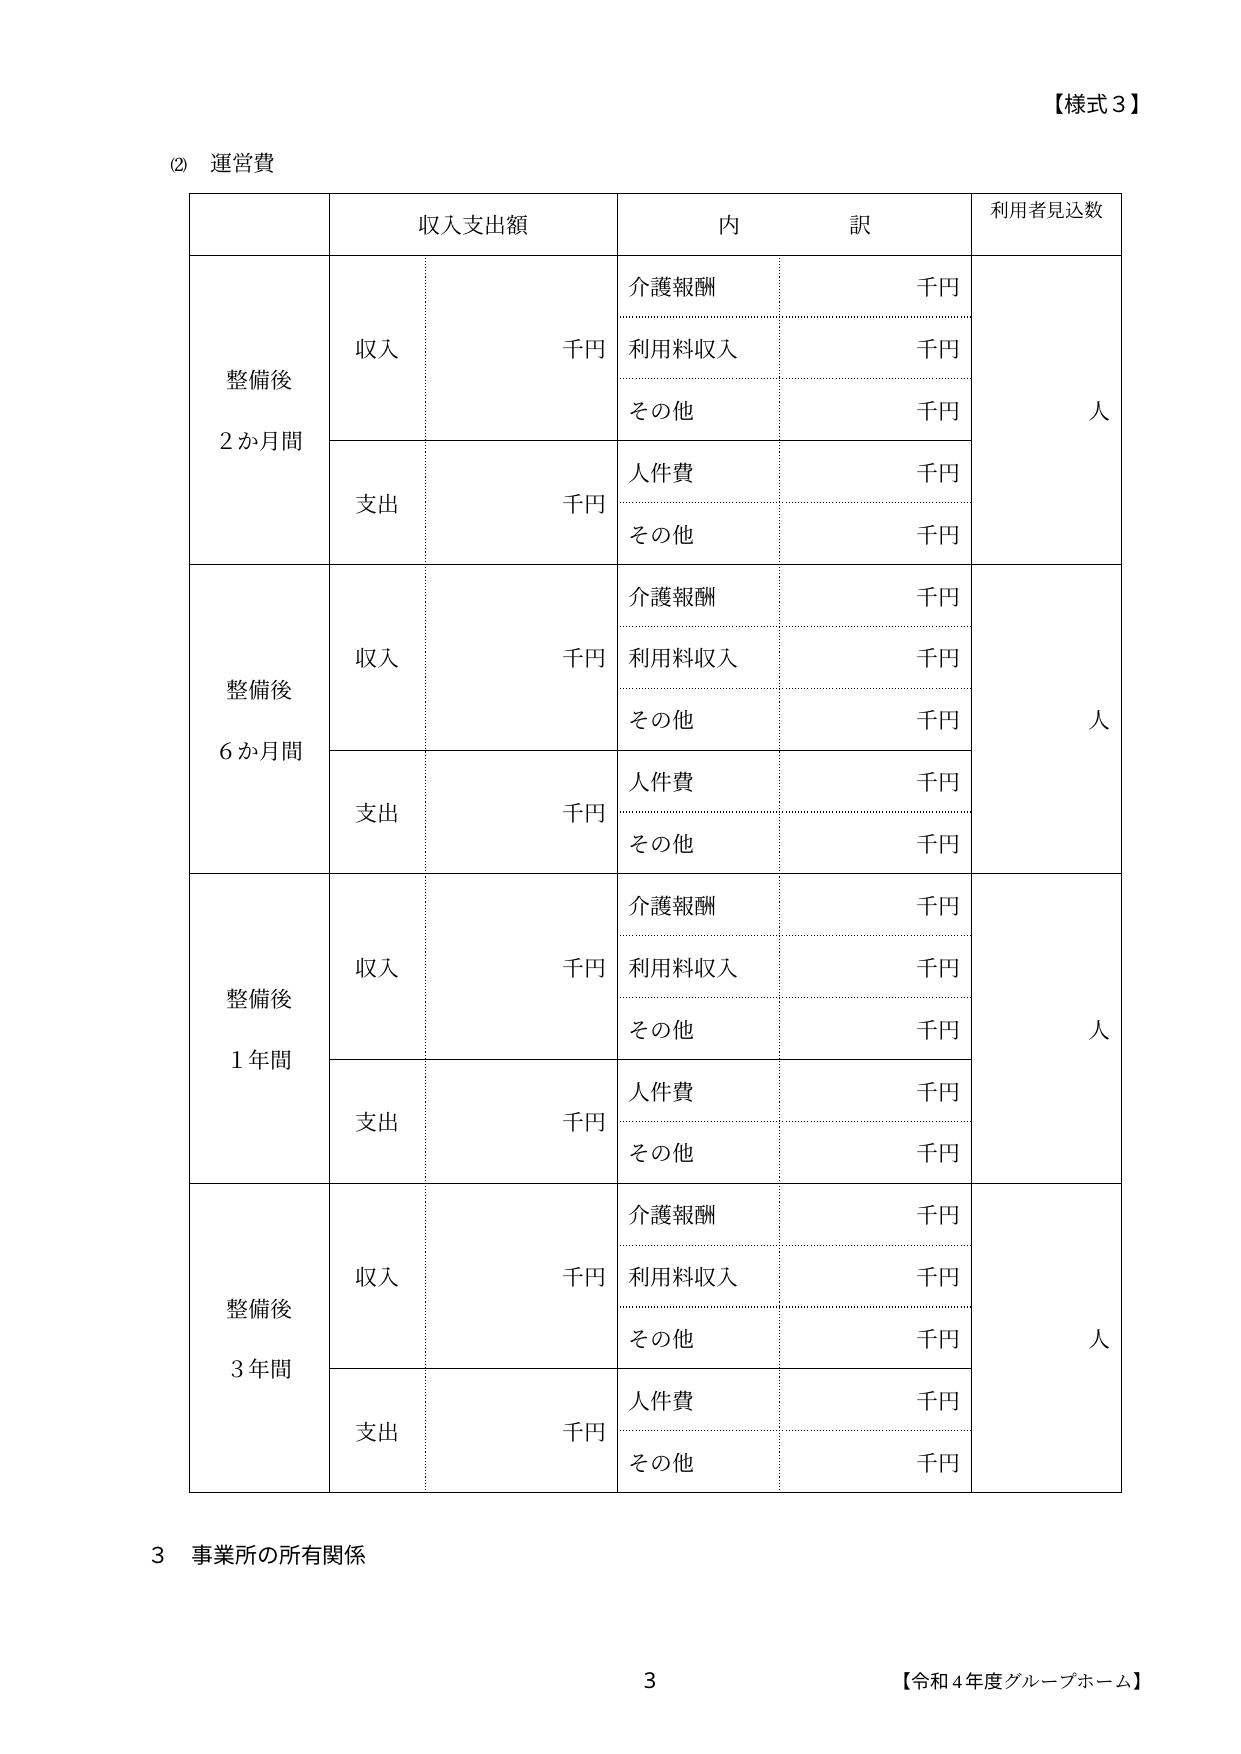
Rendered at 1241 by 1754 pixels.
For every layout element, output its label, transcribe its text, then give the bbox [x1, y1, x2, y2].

table_cell 人 [972, 256, 1121, 564]
table_cell 千円 [780, 1306, 971, 1368]
table_cell 介護報酬 [618, 256, 779, 316]
table_cell 千円 [780, 565, 971, 626]
table_cell 整備後 ２か月間 [190, 256, 329, 564]
table_cell 千円 [780, 441, 971, 502]
table_cell 千円 [780, 1121, 971, 1183]
table_cell 千円 [780, 874, 971, 935]
table_header 内 訳 [618, 194, 971, 254]
table_cell 利用料収入 [618, 1245, 779, 1306]
table_cell その他 [618, 502, 779, 564]
table_header 利用者見込数 [972, 194, 1121, 254]
table_cell 千円 [780, 316, 971, 378]
text ⑵ 運営費 [148, 132, 1152, 193]
table_cell 千円 [780, 1245, 971, 1306]
table_cell 千円 [780, 1060, 971, 1121]
table_cell 利用料収入 [618, 626, 779, 688]
table_cell その他 [618, 997, 779, 1059]
table_cell 整備後 ３年間 [190, 1184, 329, 1492]
table_cell その他 [618, 1121, 779, 1183]
table_cell 人件費 [618, 1369, 779, 1430]
table_cell その他 [618, 811, 779, 873]
table_cell 支出 [330, 1369, 425, 1492]
table_cell 支出 [330, 441, 425, 564]
text ３ 事業所の所有関係 [148, 1523, 1152, 1584]
table_cell 支出 [330, 1060, 425, 1183]
table_cell 利用料収入 [618, 935, 779, 997]
table_cell 収入 [330, 874, 425, 1059]
table_header [190, 194, 329, 254]
table_cell 人件費 [618, 441, 779, 502]
table_cell 収入 [330, 1184, 425, 1368]
table_cell 収入 [330, 565, 425, 749]
table_cell 介護報酬 [618, 874, 779, 935]
table_header 収入支出額 [330, 194, 617, 254]
table_cell 人 [972, 1184, 1121, 1492]
table_cell 支出 [330, 751, 425, 873]
table_cell 利用料収入 [618, 316, 779, 378]
table_cell 千円 [425, 1184, 617, 1368]
table_cell 千円 [780, 378, 971, 440]
table_cell 千円 [780, 256, 971, 316]
table_cell 人 [972, 874, 1121, 1183]
table_cell 千円 [780, 1369, 971, 1430]
table_cell 千円 [780, 626, 971, 688]
table_cell 千円 [425, 874, 617, 1059]
table_cell 千円 [780, 1184, 971, 1244]
table_cell 千円 [425, 441, 617, 564]
table_cell その他 [618, 1430, 779, 1492]
table_cell 千円 [780, 751, 971, 811]
table_cell 整備後 １年間 [190, 874, 329, 1183]
table_cell 千円 [425, 1060, 617, 1183]
table_cell 介護報酬 [618, 565, 779, 626]
table_cell その他 [618, 688, 779, 749]
table_cell 千円 [425, 565, 617, 749]
table_cell 千円 [780, 688, 971, 749]
table_cell 収入 [330, 256, 425, 440]
table_cell 千円 [425, 751, 617, 873]
table_cell 人件費 [618, 751, 779, 811]
table_cell 人 [972, 565, 1121, 873]
table_cell 介護報酬 [618, 1184, 779, 1244]
table_cell 千円 [425, 1369, 617, 1492]
table_cell 千円 [425, 256, 617, 440]
table_cell 千円 [780, 997, 971, 1059]
table_cell 千円 [780, 502, 971, 564]
table_cell 千円 [780, 811, 971, 873]
table_cell その他 [618, 1306, 779, 1368]
table_cell 千円 [780, 1430, 971, 1492]
table_cell 千円 [780, 935, 971, 997]
table_cell その他 [618, 378, 779, 440]
table_cell 整備後 ６か月間 [190, 565, 329, 873]
table_cell 人件費 [618, 1060, 779, 1121]
